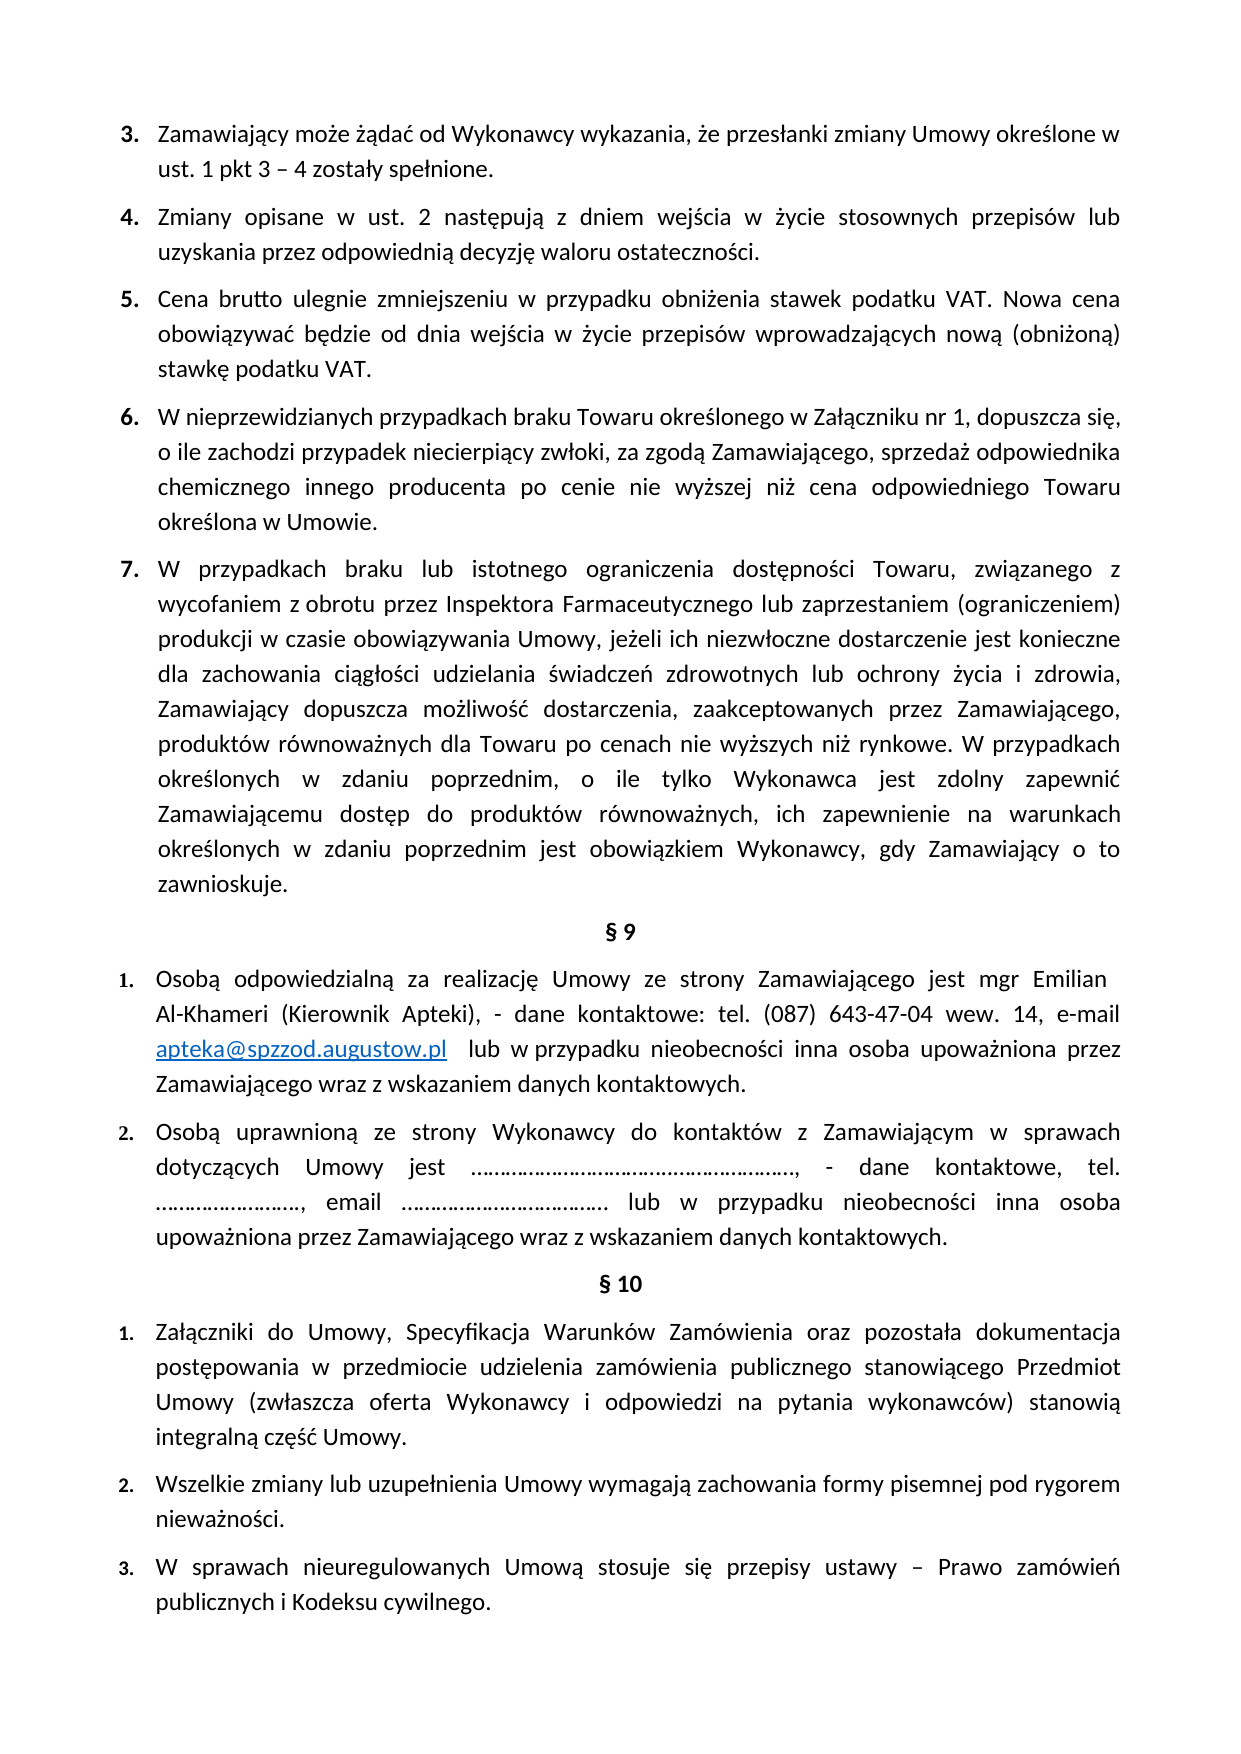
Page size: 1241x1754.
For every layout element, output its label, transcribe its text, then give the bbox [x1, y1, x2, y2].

list W przypadkach braku lub istotnego ograniczenia dostępności Towaru, związanego z wycofaniem z obrotu przez Inspektora Farmaceutycznego lub zaprzestaniem (ograniczeniem) produkcji w czasie obowiązywania Umowy, jeżeli ich niezwłoczne dostarczenie jest konieczne dla zachowania ciągłości udzielania świadczeń zdrowotnych lub ochrony życia i zdrowia, Zamawiający dopuszcza możliwość dostarczenia, zaakceptowanych przez Zamawiającego, produktów równoważnych dla Towaru po cenach nie wyższych niż rynkowe. W przypadkach określonych w zdaniu poprzednim, o ile tylko Wykonawca jest zdolny zapewnić Zamawiającemu dostęp do produktów równoważnych, ich zapewnienie na warunkach określonych w zdaniu poprzednim jest obowiązkiem Wykonawcy, gdy Zamawiający o to zawnioskuje. [120, 553, 1122, 899]
list W nieprzewidzianych przypadkach braku Towaru określonego w Załączniku nr 1, dopuszcza się, o ile zachodzi przypadek niecierpiący zwłoki, za zgodą Zamawiającego, sprzedaż odpowiednika chemicznego innego producenta po cenie nie wyższej niż cena odpowiedniego Towaru określona w Umowie. [120, 401, 1122, 536]
list Wszelkie zmiany lub uzupełnienia Umowy wymagają zachowania formy pisemnej pod rygorem nieważności. [118, 1468, 1122, 1534]
text § 10 [118, 1268, 1122, 1299]
list Zmiany opisane w ust. 2 następują z dniem wejścia w życie stosownych przepisów lub uzyskania przez odpowiednią decyzję waloru ostateczności. [120, 201, 1122, 266]
list Cena brutto ulegnie zmniejszeniu w przypadku obniżenia stawek podatku VAT. Nowa cena obowiązywać będzie od dnia wejścia w życie przepisów wprowadzających nową (obniżoną) stawkę podatku VAT. [120, 283, 1122, 384]
list Zamawiający może żądać od Wykonawcy wykazania, że przesłanki zmiany Umowy określone w ust. 1 pkt 3 – 4 zostały spełnione. [120, 118, 1122, 184]
text § 9 [118, 916, 1122, 946]
list Osobą uprawnioną ze strony Wykonawcy do kontaktów z Zamawiającym w sprawach dotyczących Umowy jest ……………………………..…………………, - dane kontaktowe, tel. ……………………., email ……………………………… lub w przypadku nieobecności inna osoba upoważniona przez Zamawiającego wraz z wskazaniem danych kontaktowych. [118, 1116, 1122, 1251]
list Załączniki do Umowy, Specyfikacja Warunków Zamówienia oraz pozostała dokumentacja postępowania w przedmiocie udzielenia zamówienia publicznego stanowiącego Przedmiot Umowy (zwłaszcza oferta Wykonawcy i odpowiedzi na pytania wykonawców) stanowią integralną część Umowy. [118, 1316, 1122, 1451]
list W sprawach nieuregulowanych Umową stosuje się przepisy ustawy – Prawo zamówień publicznych i Kodeksu cywilnego. [118, 1551, 1122, 1616]
list Osobą odpowiedzialną za realizację Umowy ze strony Zamawiającego jest mgr Emilian Al-Khameri (Kierownik Apteki), - dane kontaktowe: tel. (087) 643-47-04 wew. 14, e-mail apteka@spzzod.augustow.pl lub w przypadku nieobecności inna osoba upoważniona przez Zamawiającego wraz z wskazaniem danych kontaktowych. [118, 963, 1122, 1099]
